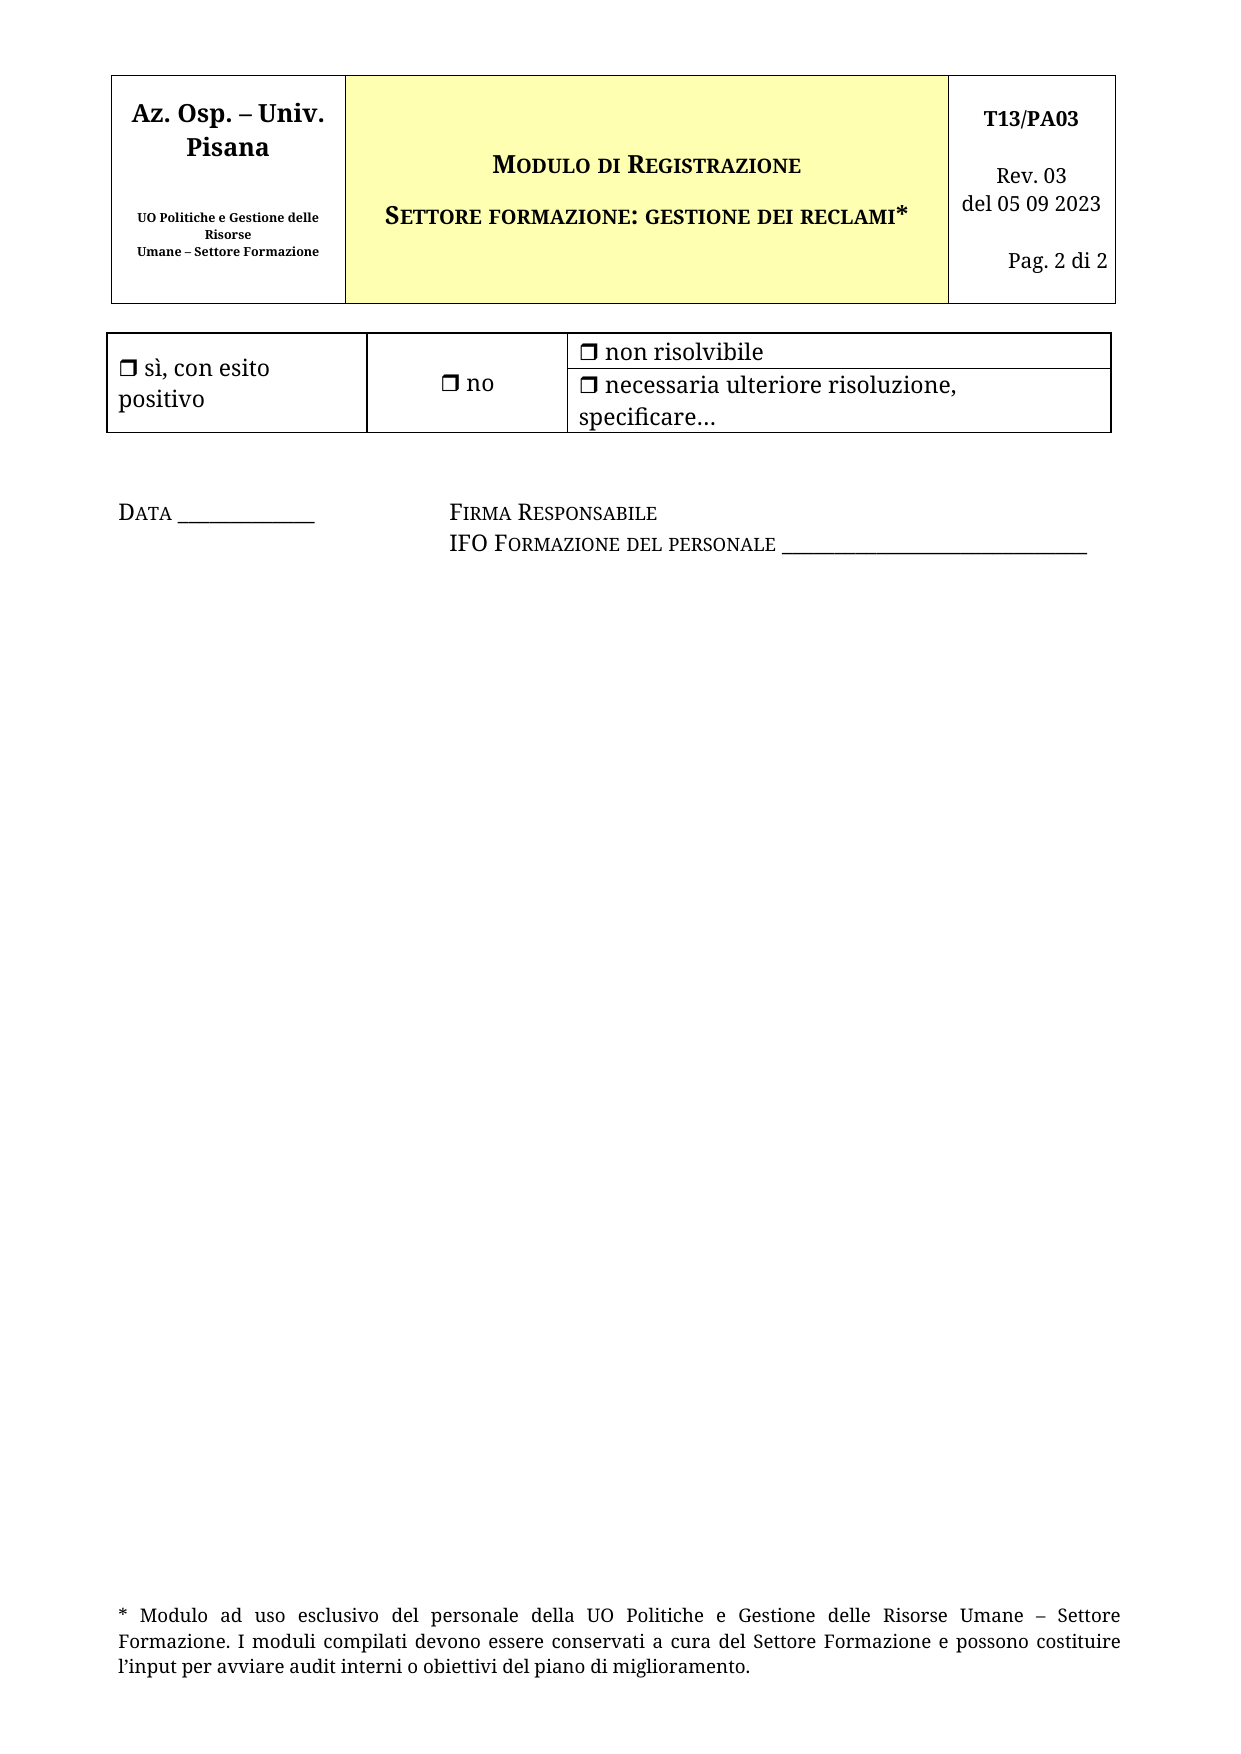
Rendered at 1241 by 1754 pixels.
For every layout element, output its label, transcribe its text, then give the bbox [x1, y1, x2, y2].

table_cell necessaria ulteriore risoluzione, specificare… [568, 369, 1110, 432]
table_cell no [368, 334, 567, 432]
table_cell sì, con esito positivo [108, 334, 366, 432]
text Data _____________ Firma Responsabile [118, 496, 1122, 527]
table_cell non risolvibile [568, 334, 1110, 367]
text IFO Formazione del personale _____________________________ [426, 527, 1122, 558]
